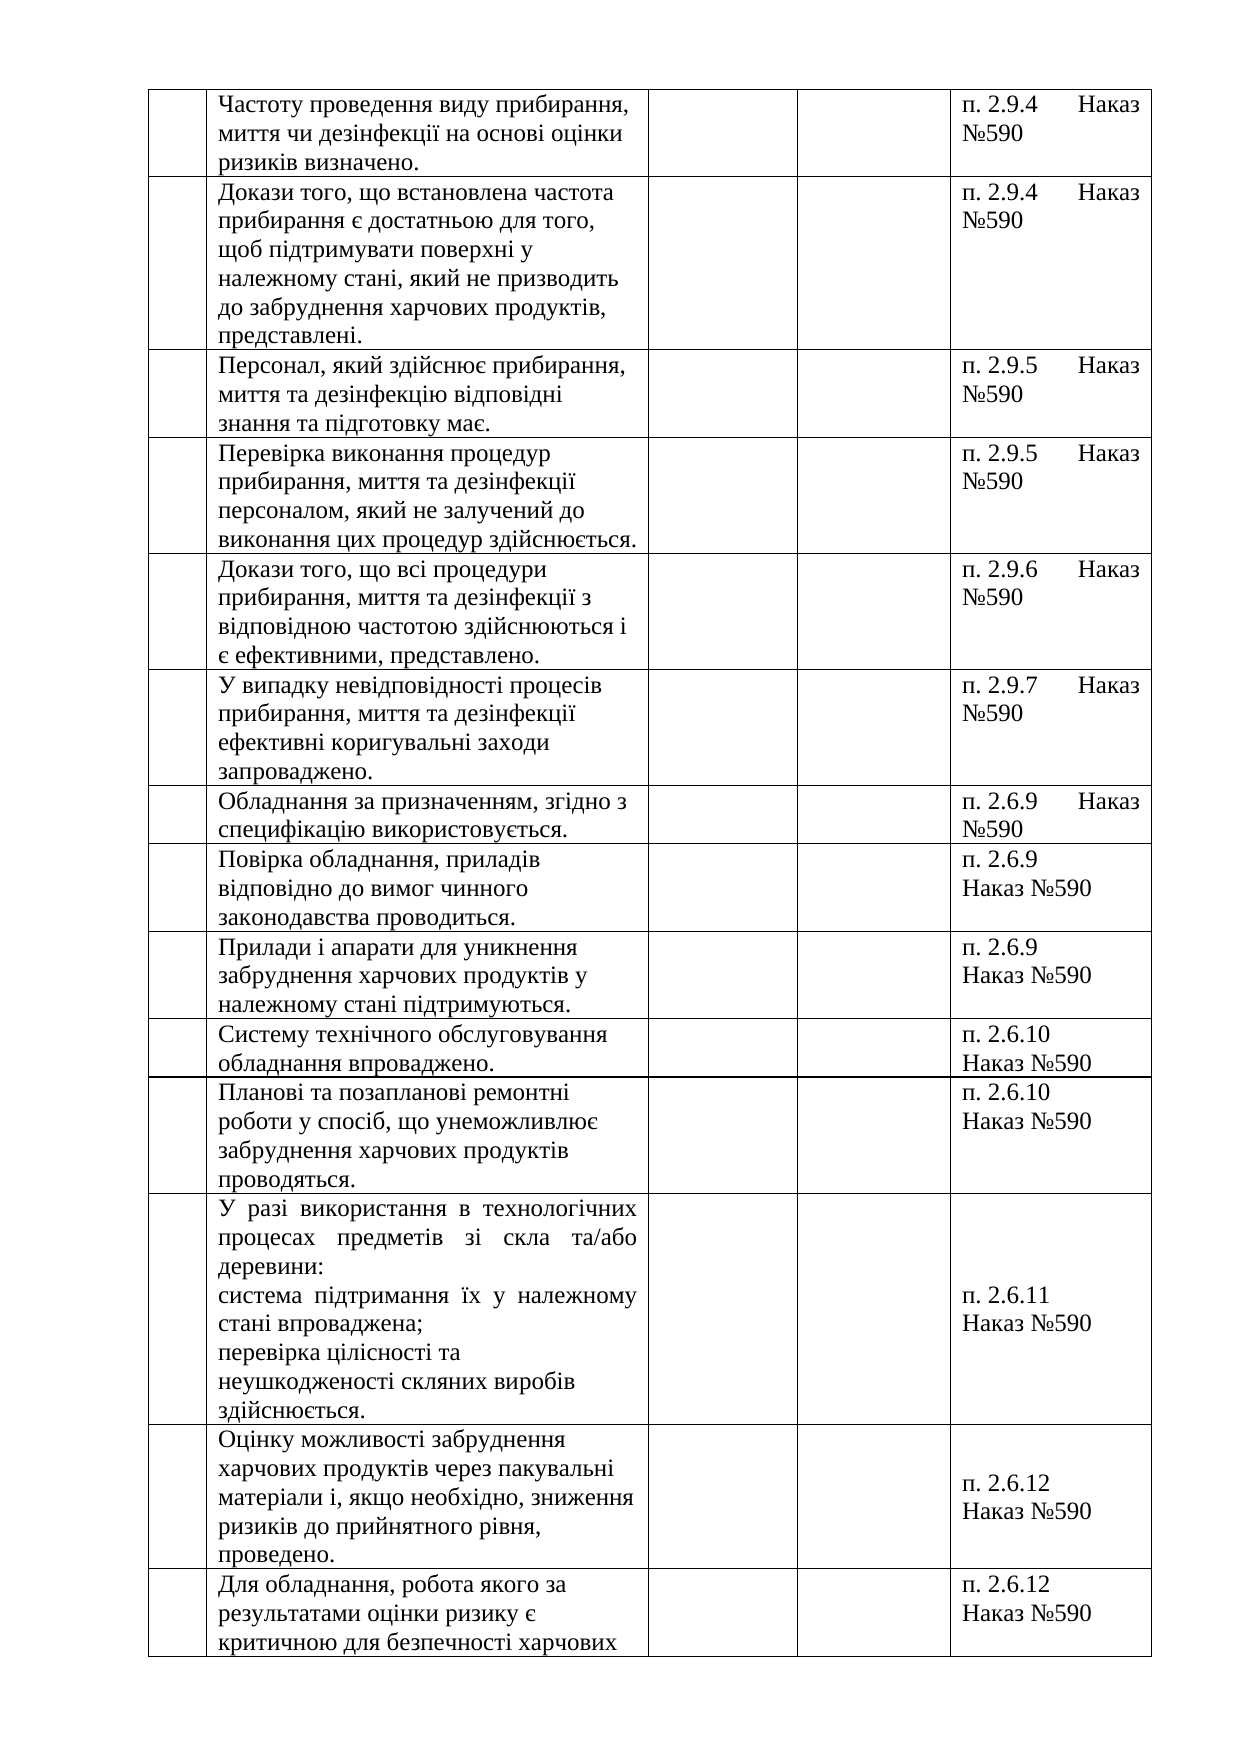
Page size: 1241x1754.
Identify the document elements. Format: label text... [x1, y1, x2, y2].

table_cell Частоту проведення виду прибирання, миття чи дезінфекції на основі оцінки ризиків визначено. [207, 90, 648, 176]
table_cell п. 2.9.7 Наказ №590 [951, 670, 1151, 785]
table_cell Прилади і апарати для уникнення забруднення харчових продуктів у належному стані підтримуються. [207, 932, 648, 1018]
table_cell [149, 1194, 206, 1423]
table_cell Систему технічного обслуговування обладнання впроваджено. [207, 1019, 648, 1076]
table_cell [649, 1019, 797, 1076]
table_cell [149, 1078, 206, 1192]
table_cell Перевірка виконання процедур прибирання, миття та дезінфекції персоналом, який не залучений до виконання цих процедур здійснюється. [207, 438, 648, 553]
table_cell Планові та позапланові ремонтні роботи у спосіб, що унеможливлює забруднення харчових продуктів проводяться. [207, 1078, 648, 1192]
table_cell [149, 1569, 206, 1656]
table_cell [798, 786, 950, 843]
table_cell [798, 177, 950, 349]
table_cell [149, 177, 206, 349]
table_cell Докази того, що всі процедури прибирання, миття та дезінфекції з відповідною частотою здійснюються і є ефективними, представлено. [207, 554, 648, 669]
table_cell [798, 1194, 950, 1423]
table_cell [649, 554, 797, 669]
table_cell У разі використання в технологічних процесах предметів зі скла та/або деревини: система підтримання їх у належному стані впроваджена; перевірка цілісності та неушкодженості скляних виробів здійснюється. [207, 1194, 648, 1423]
table_cell [649, 350, 797, 437]
table_cell [798, 90, 950, 176]
table_cell п. 2.9.4 Наказ №590 [951, 90, 1151, 176]
table_cell [798, 932, 950, 1018]
table_cell [798, 670, 950, 785]
table_cell п. 2.6.9 Наказ №590 [951, 844, 1151, 931]
table_cell [798, 350, 950, 437]
table_cell [798, 1425, 950, 1568]
table_cell [649, 438, 797, 553]
table_cell [649, 786, 797, 843]
table_cell [798, 554, 950, 669]
table_cell [649, 844, 797, 931]
table_cell [649, 1194, 797, 1423]
table_cell [149, 438, 206, 553]
table_cell [649, 177, 797, 349]
table_cell п. 2.6.10 Наказ №590 [951, 1019, 1151, 1076]
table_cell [207, 1569, 648, 1656]
table_cell [649, 1425, 797, 1568]
table_cell [798, 844, 950, 931]
table_cell п. 2.9.6 Наказ №590 [951, 554, 1151, 669]
table_cell [649, 932, 797, 1018]
table_cell [149, 1019, 206, 1076]
table_cell [649, 1078, 797, 1192]
table_cell Оцінку можливості забруднення харчових продуктів через пакувальні матеріали і, якщо необхідно, зниження ризиків до прийнятного рівня, проведено. [207, 1425, 648, 1568]
table_cell п. 2.6.9 Наказ №590 [951, 786, 1151, 843]
table_cell [149, 670, 206, 785]
table_cell [798, 1019, 950, 1076]
table_cell Повірка обладнання, приладів відповідно до вимог чинного законодавства проводиться. [207, 844, 648, 931]
table_cell п. 2.6.12 Наказ №590 [951, 1425, 1151, 1568]
table_cell [149, 844, 206, 931]
table_cell [798, 438, 950, 553]
table_cell Докази того, що встановлена частота прибирання є достатньою для того, щоб підтримувати поверхні у належному стані, який не призводить до забруднення харчових продуктів, представлені. [207, 177, 648, 349]
table_cell п. 2.6.9 Наказ №590 [951, 932, 1151, 1018]
table_cell [149, 786, 206, 843]
table_cell п. 2.6.10 Наказ №590 [951, 1078, 1151, 1192]
table_cell Персонал, який здійснює прибирання, миття та дезінфекцію відповідні знання та підготовку має. [207, 350, 648, 437]
table_cell п. 2.9.5 Наказ №590 [951, 350, 1151, 437]
table_cell [149, 932, 206, 1018]
table_cell [649, 90, 797, 176]
table_cell п. 2.9.4 Наказ №590 [951, 177, 1151, 349]
table_cell У випадку невідповідності процесів прибирання, миття та дезінфекції ефективні коригувальні заходи запроваджено. [207, 670, 648, 785]
table_cell п. 2.9.5 Наказ №590 [951, 438, 1151, 553]
table_cell [149, 90, 206, 176]
table_cell [149, 1425, 206, 1568]
table_cell [149, 350, 206, 437]
table_cell [798, 1078, 950, 1192]
table_cell п. 2.6.11 Наказ №590 [951, 1194, 1151, 1423]
table_cell [798, 1569, 950, 1656]
table_cell [649, 1569, 797, 1656]
table_cell [649, 670, 797, 785]
table_cell [149, 554, 206, 669]
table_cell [951, 1569, 1151, 1656]
table_cell Обладнання за призначенням, згідно з специфікацію використовується. [207, 786, 648, 843]
